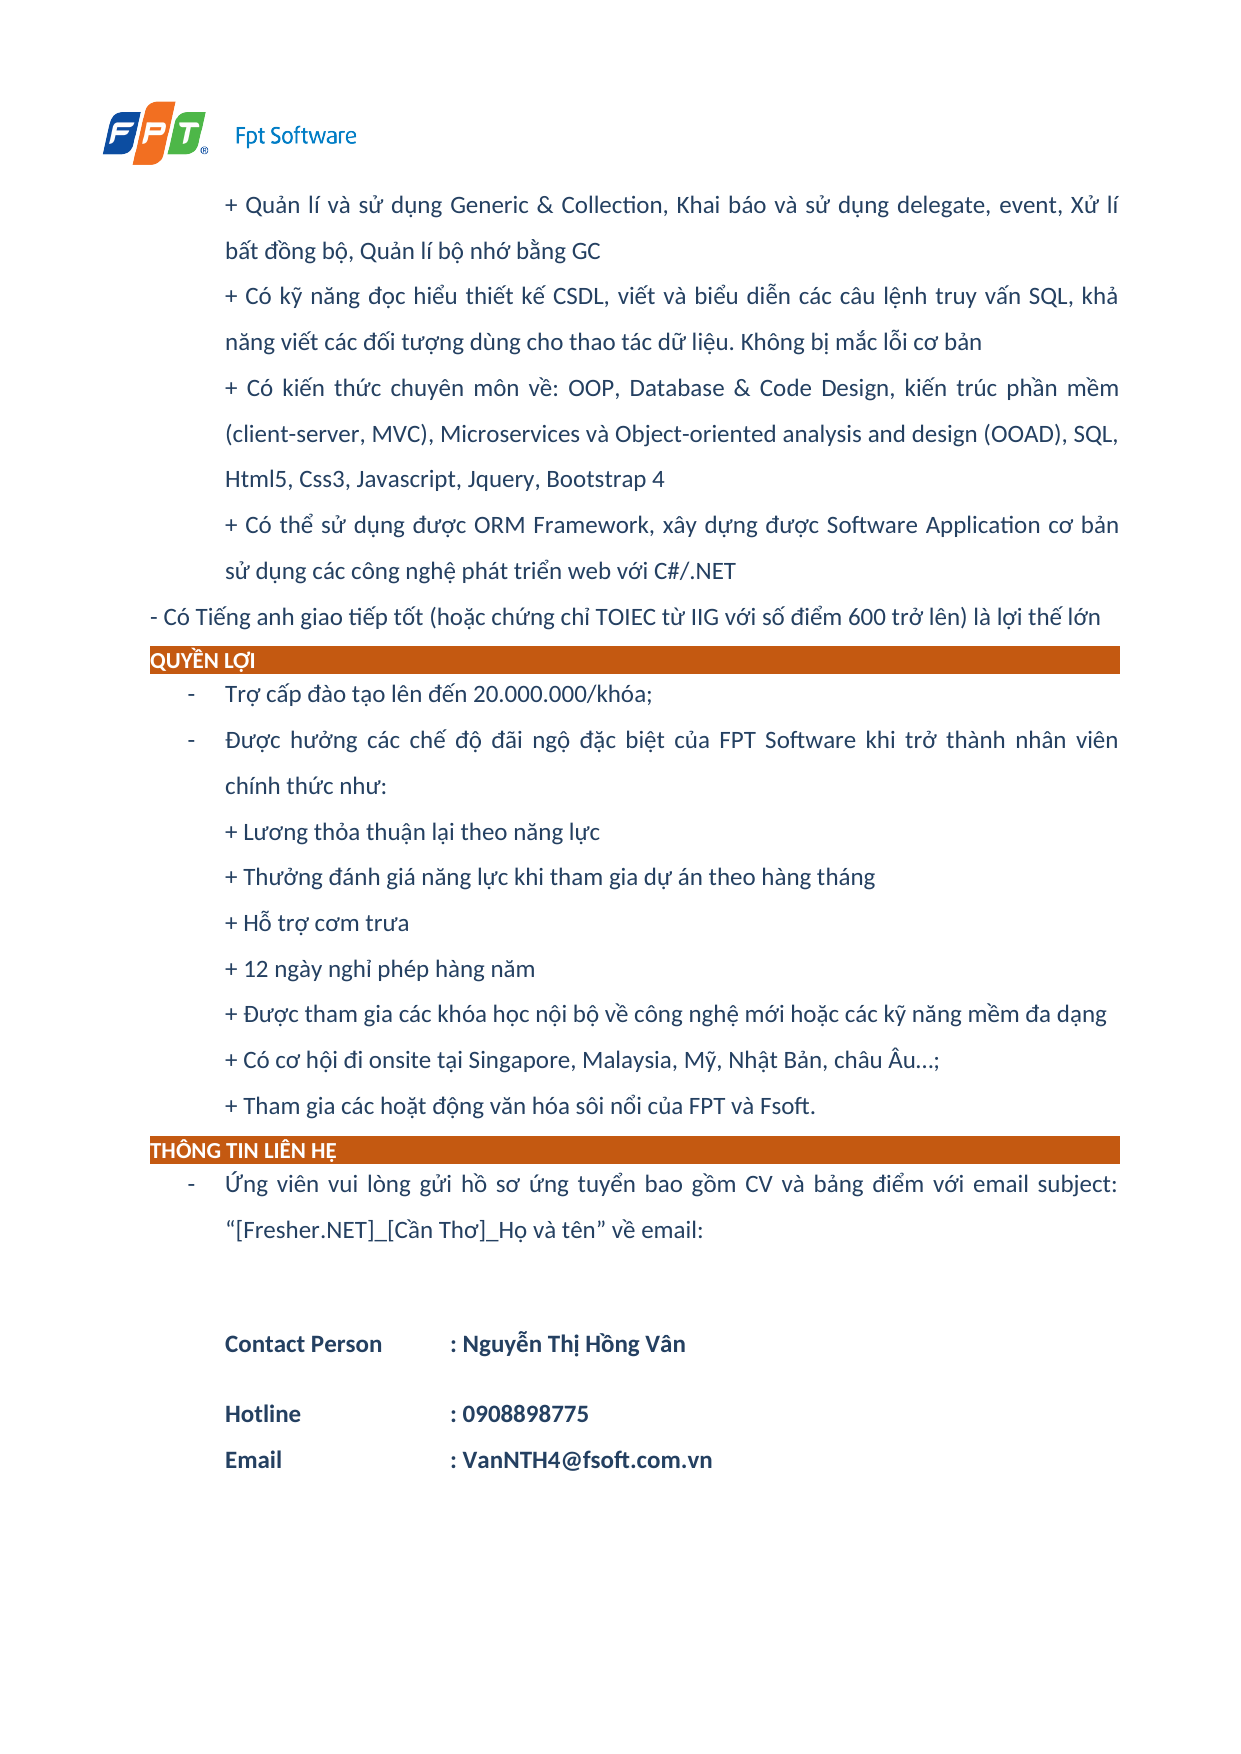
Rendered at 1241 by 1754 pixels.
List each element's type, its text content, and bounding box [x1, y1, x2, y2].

text Hotline : 0908898775 Email : VanNTH4@fsoft.com.vn [225, 1398, 1120, 1475]
text THÔNG TIN LIÊN HỆ [150, 1136, 1120, 1164]
text + Thưởng đánh giá năng lực khi tham gia dự án theo hàng tháng [225, 861, 1120, 892]
text + Tham gia các hoặt động văn hóa sôi nổi của FPT và Fsoft. [225, 1090, 1120, 1121]
text QUYỀN LỢI [150, 646, 1120, 674]
text + Có kỹ năng đọc hiểu thiết kế CSDL, viết và biểu diễn các câu lệnh truy vấn SQL, khả năng viết các đối tượng dùng cho thao tác dữ liệu. Không bị mắc lỗi cơ bản [225, 281, 1120, 357]
text + Có thể sử dụng được ORM Framework, xây dựng được Software Application cơ bản sử dụng các công nghệ phát triển web với C#/.NET [225, 509, 1120, 585]
text + 12 ngày nghỉ phép hàng năm [225, 953, 1120, 983]
text + Được tham gia các khóa học nội bộ về công nghệ mới hoặc các kỹ năng mềm đa dạng [225, 999, 1120, 1029]
text + Có kiến thức chuyên môn về: OOP, Database & Code Design, kiến trúc phần mềm (client-server, MVC), Microservices và Object-oriented analysis and design (OOAD), SQL, Html5, Css3, Javascript, Jquery, Bootstrap 4 [225, 372, 1120, 494]
picture [18, 92, 357, 174]
text + Quản lí và sử dụng Generic & Collection, Khai báo và sử dụng delegate, event, Xử lí bất đồng bộ, Quản lí bộ nhớ bằng GC [225, 103, 1120, 265]
text - Có Tiếng anh giao tiếp tốt (hoặc chứng chỉ TOIEC từ IIG với số điểm 600 trở lên) là lợi thế lớn [150, 601, 1120, 631]
list Trợ cấp đào tạo lên đến 20.000.000/khóa; [187, 678, 1120, 709]
list Được hưởng các chế độ đãi ngộ đặc biệt của FPT Software khi trở thành nhân viên chính thức như: [187, 724, 1120, 801]
text Contact Person : Nguyễn Thị Hồng Vân [225, 1284, 1120, 1358]
text + Lương thỏa thuận lại theo năng lực [225, 816, 1120, 846]
text + Có cơ hội đi onsite tại Singapore, Malaysia, Mỹ, Nhật Bản, châu Âu…; [225, 1044, 1120, 1075]
list Ứng viên vui lòng gửi hồ sơ ứng tuyển bao gồm CV và bảng điểm với email subject: “[Fresher.NET]_[Cần Thơ]_Họ và tên” về email: [187, 1168, 1120, 1244]
text + Hỗ trợ cơm trưa [225, 907, 1120, 938]
